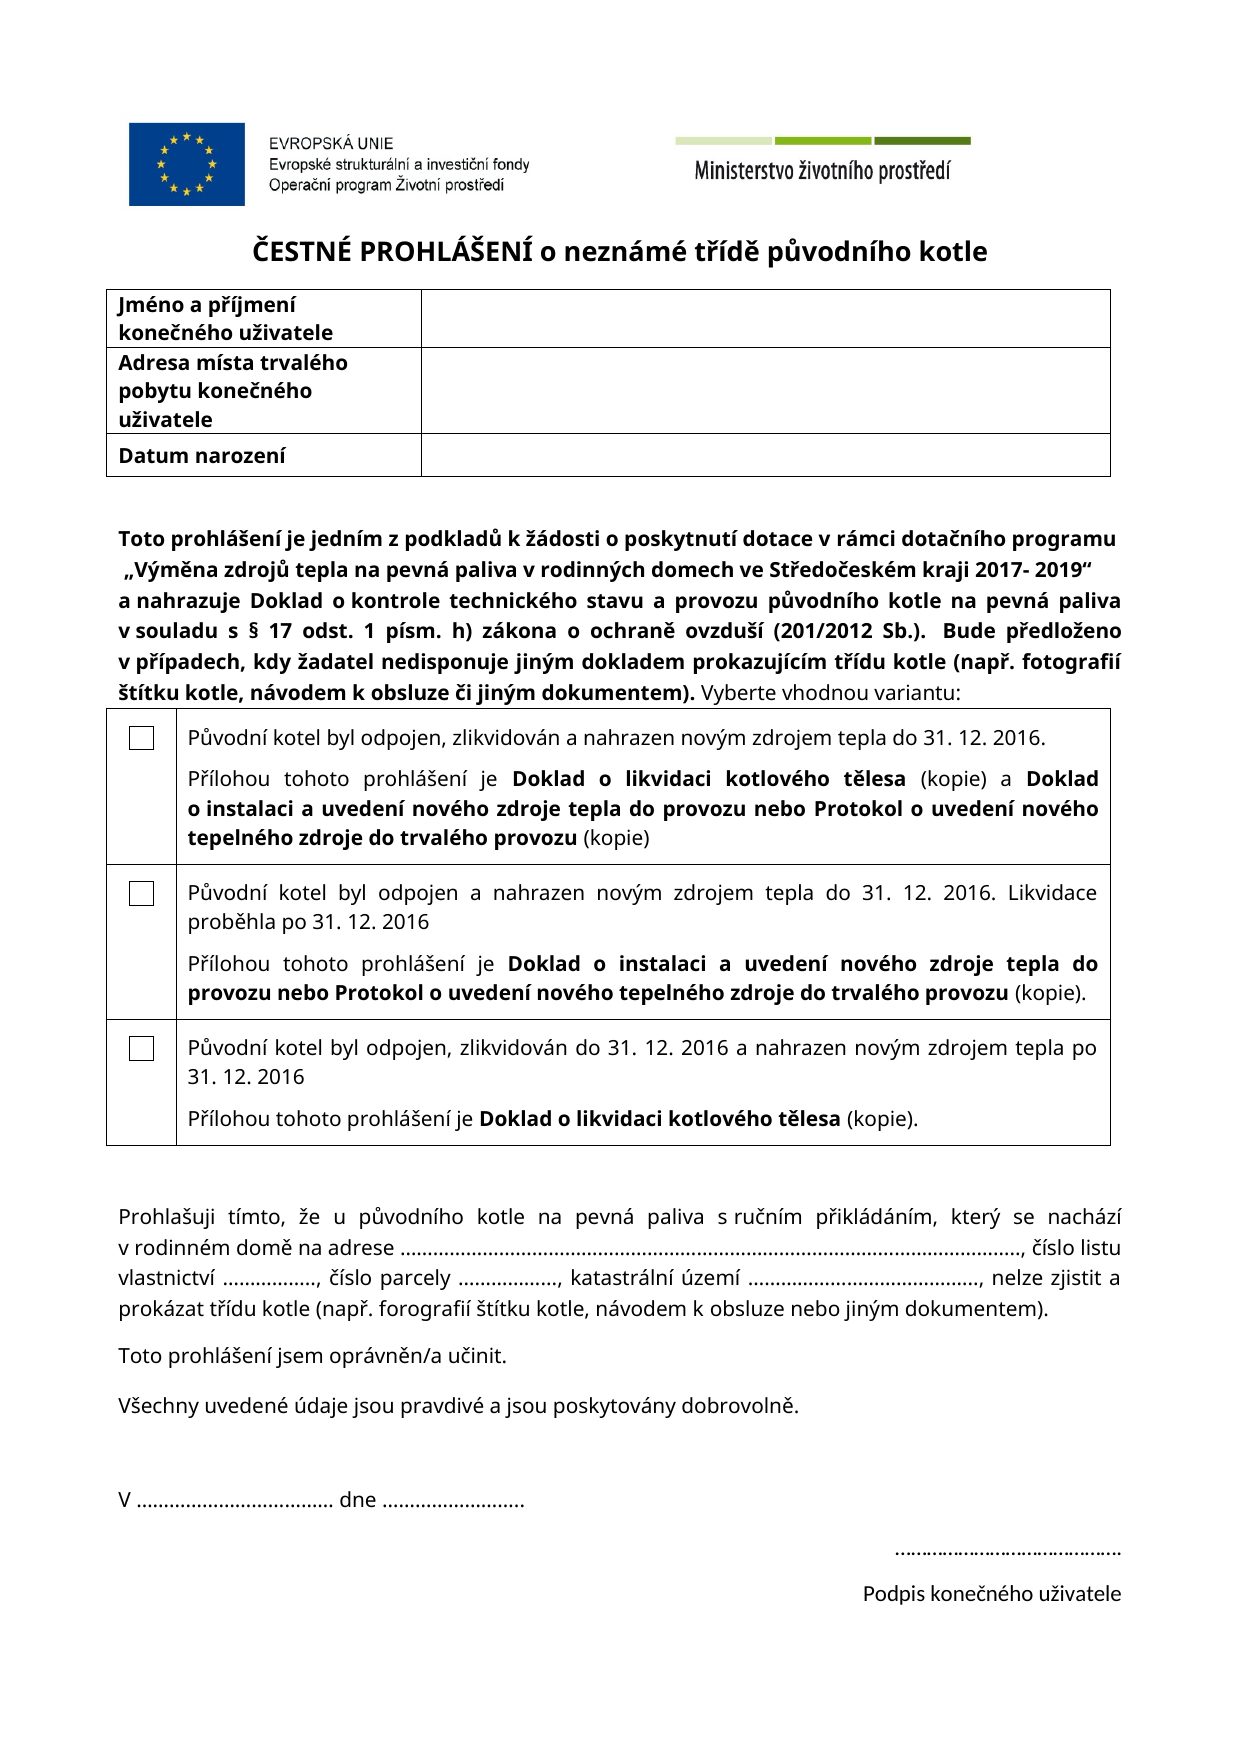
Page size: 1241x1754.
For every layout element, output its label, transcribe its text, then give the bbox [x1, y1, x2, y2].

text Všechny uvedené údaje jsou pravdivé a jsou poskytovány dobrovolně. [118, 1391, 1122, 1419]
text „Výměna zdrojů tepla na pevná paliva v rodinných domech ve Středočeském kraji 2017- 2019“ [118, 555, 1122, 584]
table_header Jméno a příjmení konečného uživatele [107, 290, 421, 347]
table_cell Původní kotel byl odpojen, zlikvidován do 31. 12. 2016 a nahrazen novým zdrojem tepla po 31. 12. 2016 Přílohou tohoto prohlášení je Doklad o likvidaci kotlového tělesa (kopie). [177, 1020, 1110, 1145]
table_header Původní kotel byl odpojen, zlikvidován a nahrazen novým zdrojem tepla do 31. 12. 2016. Přílohou tohoto prohlášení je Doklad o likvidaci kotlového tělesa (kopie) a Doklad o instalaci a uvedení nového zdroje tepla do provozu nebo Protokol o uvedení nového tepelného zdroje do trvalého provozu (kopie) [177, 709, 1110, 863]
table_cell [107, 865, 176, 1019]
text Toto prohlášení je jedním z podkladů k žádosti o poskytnutí dotace v rámci dotačního programu [118, 524, 1122, 553]
table_cell Adresa místa trvalého pobytu konečného uživatele [213, 348, 421, 433]
text V ……………………………… dne …………………….. [118, 1485, 1122, 1514]
table_header [422, 290, 1110, 347]
table_cell Původní kotel byl odpojen a nahrazen novým zdrojem tepla do 31. 12. 2016. Likvidace proběhla po 31. 12. 2016 Přílohou tohoto prohlášení je Doklad o instalaci a uvedení nového zdroje tepla do provozu nebo Protokol o uvedení nového tepelného zdroje do trvalého provozu (kopie). [177, 865, 1110, 1019]
table_cell [107, 1020, 176, 1145]
table_cell [422, 434, 1110, 476]
text ČESTNÉ PROHLÁŠENÍ o neznámé třídě původního kotle [118, 233, 1122, 269]
text Podpis konečného uživatele [118, 1579, 1122, 1607]
table_header [107, 709, 176, 863]
text Prohlašuji tímto, že u původního kotle na pevná paliva s ručním přikládáním, který se nachází v rodinném domě na adrese ………………………………………………………………………………………………….., číslo listu vlastnictví …………….., číslo parcely ……………..., katastrální území ……………………………….….., nelze zjistit a prokázat třídu kotle (např. forografií štítku kotle, návodem k obsluze nebo jiným dokumentem). [118, 1202, 1122, 1323]
table_cell Datum narození [107, 434, 421, 476]
text a nahrazuje Doklad o kontrole technického stavu a provozu původního kotle na pevná paliva v souladu s § 17 odst. 1 písm. h) zákona o ochraně ovzduší (201/2012 Sb.). Bude předloženo v případech, kdy žadatel nedisponuje jiným dokladem prokazujícím třídu kotle (např. fotografií štítku kotle, návodem k obsluze či jiným dokumentem). Vyberte vhodnou variantu: [118, 676, 1122, 706]
table_cell [422, 348, 1110, 433]
picture [118, 112, 1039, 214]
text Toto prohlášení jsem oprávněn/a učinit. [118, 1341, 1122, 1370]
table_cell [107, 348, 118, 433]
text ……………………………………. [118, 1533, 1122, 1561]
